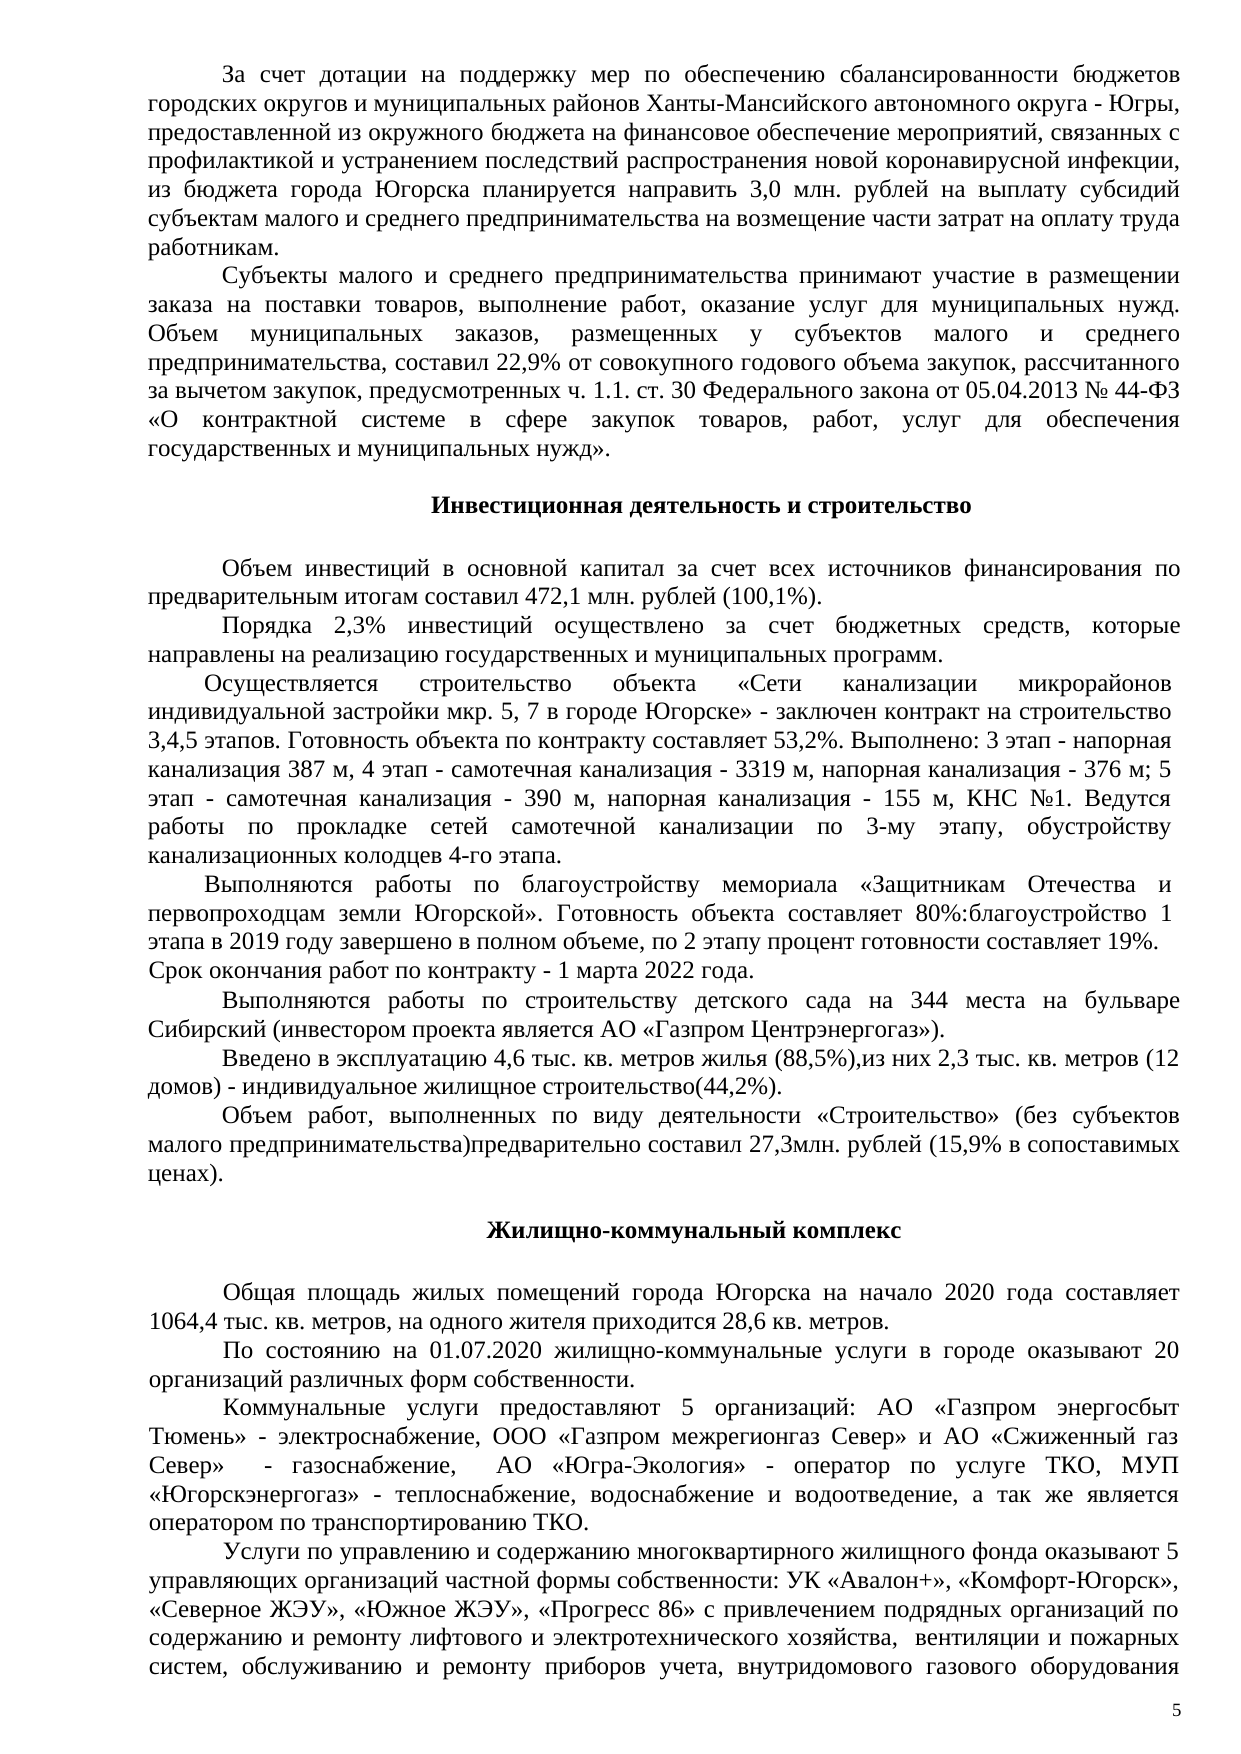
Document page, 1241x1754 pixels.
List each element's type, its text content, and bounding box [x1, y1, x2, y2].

text За счет дотации на поддержку мер по обеспечению сбалансированности бюджетов городских округов и муниципальных районов Ханты-Мансийского автономного округа - Югры, предоставленной из окружного бюджета на финансовое обеспечение мероприятий, связанных с профилактикой и устранением последствий распространения новой коронавирусной инфекции, из бюджета города Югорска планируется направить 3,0 млн. рублей на выплату субсидий субъектам малого и среднего предпринимательства на возмещение части затрат на оплату труда работникам. [148, 59, 1181, 260]
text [149, 1536, 1180, 1680]
text Объем работ, выполненных по виду деятельности «Строительство» (без субъектов малого предпринимательства)предварительно составил 27,3млн. рублей (15,9% в сопоставимых ценах). [148, 1100, 1181, 1186]
text Срок окончания работ по контракту - 1 марта 2022 года. [148, 955, 1181, 984]
text Введено в эксплуатацию 4,6 тыс. кв. метров жилья (88,5%),из них 2,3 тыс. кв. метров (12 домов) - индивидуальное жилищное строительство(44,2%). [148, 1043, 1181, 1100]
text Общая площадь жилых помещений города Югорска на начало 2020 года составляет 1064,4 тыс. кв. метров, на одного жителя приходится 28,6 кв. метров. [149, 1277, 1180, 1335]
text Субъекты малого и среднего предпринимательства принимают участие в размещении заказа на поставки товаров, выполнение работ, оказание услуг для муниципальных нужд. Объем муниципальных заказов, размещенных у субъектов малого и среднего предпринимательства, составил 22,9% от совокупного годового объема закупок, рассчитанного за вычетом закупок, предусмотренных ч. 1.1. ст. 30 Федерального закона от 05.04.2013 № 44-ФЗ «О контрактной системе в сфере закупок товаров, работ, услуг для обеспечения государственных и муниципальных нужд». [148, 260, 1181, 462]
text Порядка 2,3% инвестиций осуществлено за счет бюджетных средств, которые направлены на реализацию государственных и муниципальных программ. [148, 610, 1181, 668]
text Инвестиционная деятельность и строительство [148, 490, 1181, 519]
text Выполняются работы по благоустройству мемориала «Защитникам Отечества и первопроходцам земли Югорской». Готовность объекта составляет 80%:благоустройство 1 этапа в 2019 году завершено в полном объеме, по 2 этапу процент готовности составляет 19%. [148, 869, 1173, 955]
text По состоянию на 01.07.2020 жилищно-коммунальные услуги в городе оказывают 20 организаций различных форм собственности. [149, 1335, 1180, 1392]
text Коммунальные услуги предоставляют 5 организаций: АО «Газпром энергосбыт Тюмень» - электроснабжение, ООО «Газпром межрегионгаз Север» и АО «Сжиженный газ Север» - газоснабжение, АО «Югра-Экология» - оператор по услуге ТКО, МУП «Югорскэнергогаз» - теплоснабжение, водоснабжение и водоотведение, а так же является оператором по транспортированию ТКО. [149, 1392, 1180, 1536]
text Жилищно-коммунальный комплекс [148, 1215, 1181, 1244]
text Объем инвестиций в основной капитал за счет всех источников финансирования по предварительным итогам составил 472,1 млн. рублей (100,1%). [148, 553, 1181, 610]
text Выполняются работы по строительству детского сада на 344 места на бульваре Сибирский (инвестором проекта является АО «Газпром Центрэнергогаз»). [148, 985, 1181, 1043]
text Осуществляется строительство объекта «Сети канализации микрорайонов индивидуальной застройки мкр. 5, 7 в городе Югорске» - заключен контракт на строительство 3,4,5 этапов. Готовность объекта по контракту составляет 53,2%. Выполнено: 3 этап - напорная канализация 387 м, 4 этап - самотечная канализация - 3319 м, напорная канализация - 376 м; 5 этап - самотечная канализация - 390 м, напорная канализация - 155 м, КНС №1. Ведутся работы по прокладке сетей самотечной канализации по 3-му этапу, обустройству канализационных колодцев 4-го этапа. [148, 668, 1173, 869]
